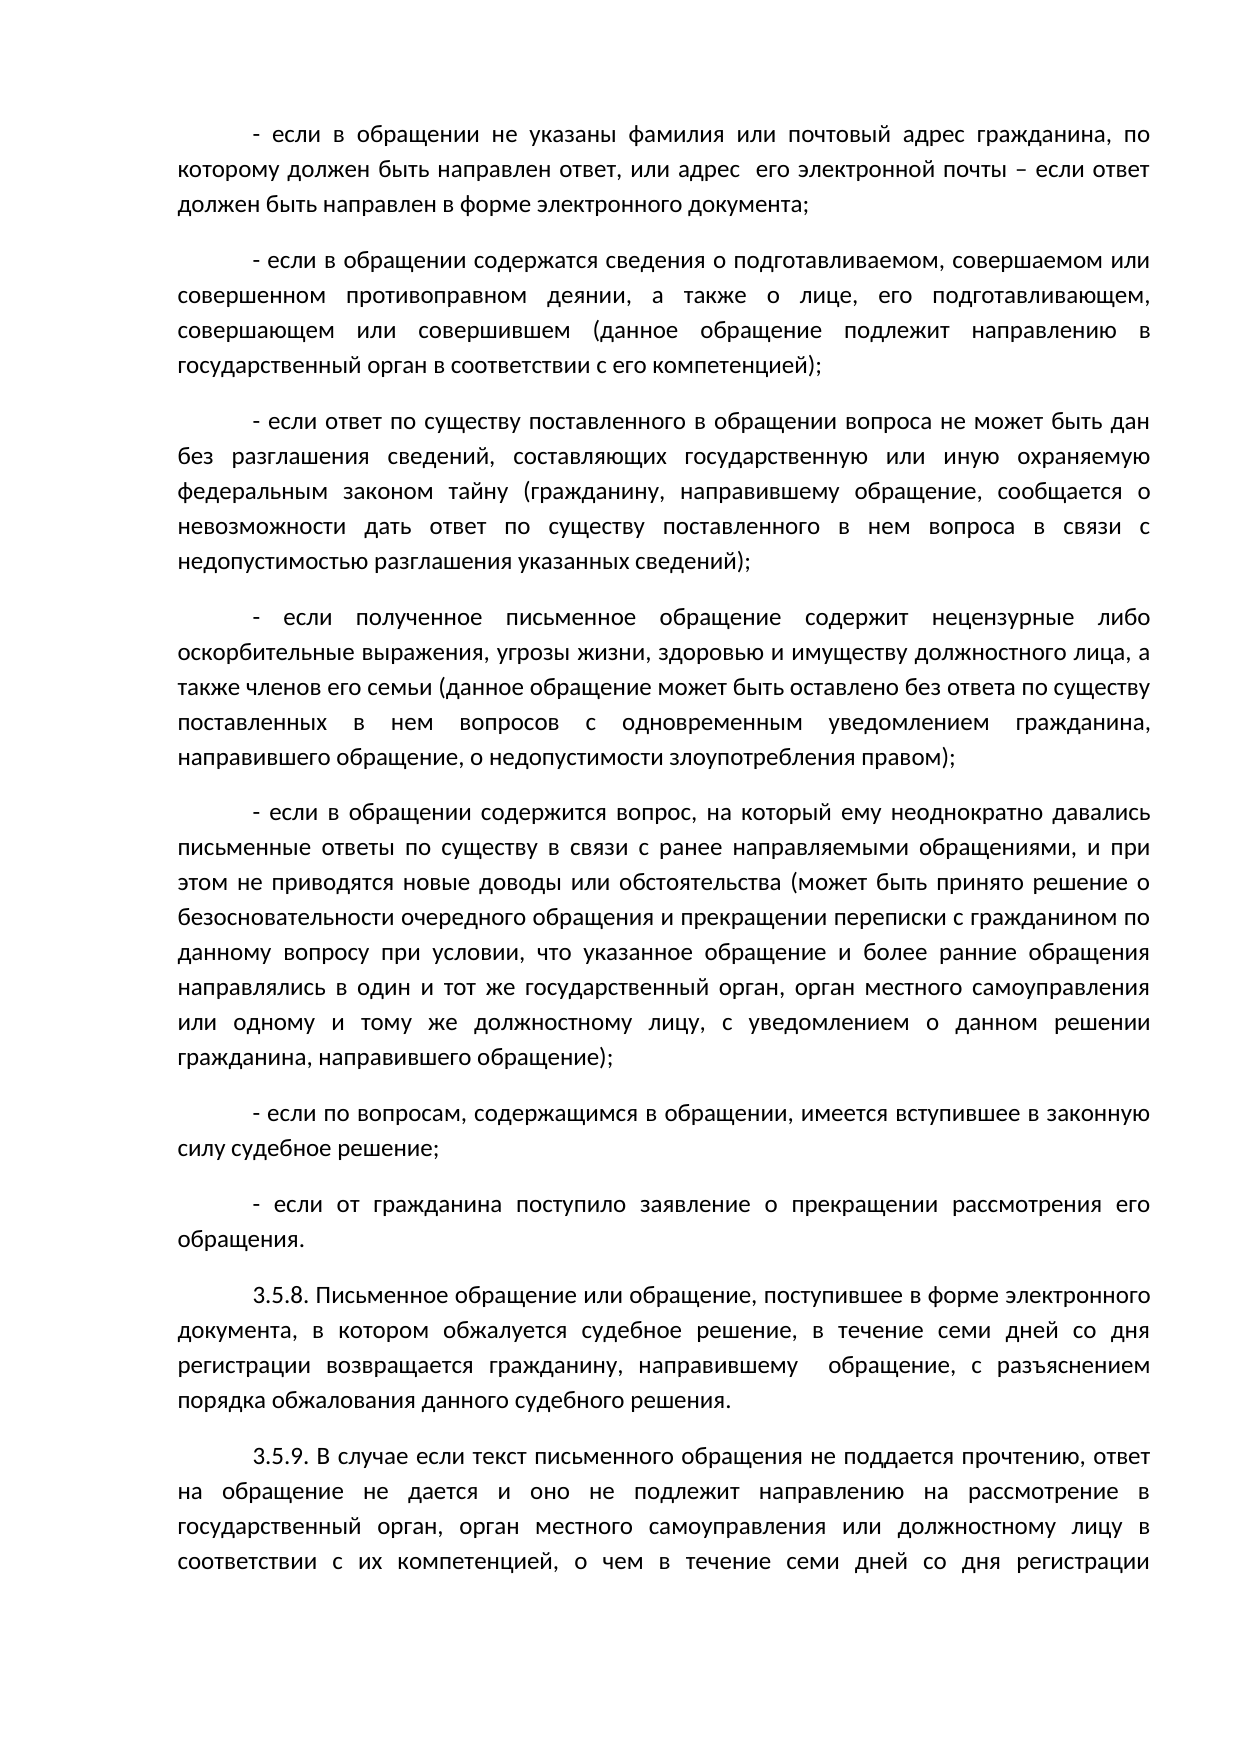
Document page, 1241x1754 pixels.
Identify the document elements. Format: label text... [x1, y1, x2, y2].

text - если полученное письменное обращение содержит нецензурные либо оскорбительные выражения, угрозы жизни, здоровью и имуществу должностного лица, а также членов его семьи (данное обращение может быть оставлено без ответа по существу поставленных в нем вопросов с одновременным уведомлением гражданина, направившего обращение, о недопустимости злоупотребления правом); [177, 601, 1152, 771]
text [177, 1440, 1152, 1575]
text - если в обращении содержится вопрос, на который ему неоднократно давались письменные ответы по существу в связи с ранее направляемыми обращениями, и при этом не приводятся новые доводы или обстоятельства (может быть принято решение о безосновательности очередного обращения и прекращении переписки с гражданином по данному вопросу при условии, что указанное обращение и более ранние обращения направлялись в один и тот же государственный орган, орган местного самоуправления или одному и тому же должностному лицу, с уведомлением о данном решении гражданина, направившего обращение); [177, 796, 1152, 1072]
text 3.5.8. Письменное обращение или обращение, поступившее в форме электронного документа, в котором обжалуется судебное решение, в течение семи дней со дня регистрации возвращается гражданину, направившему обращение, с разъяснением порядка обжалования данного судебного решения. [177, 1279, 1152, 1414]
text - если в обращении не указаны фамилия или почтовый адрес гражданина, по которому должен быть направлен ответ, или адрес его электронной почты – если ответ должен быть направлен в форме электронного документа; [177, 118, 1152, 219]
text - если ответ по существу поставленного в обращении вопроса не может быть дан без разглашения сведений, составляющих государственную или иную охраняемую федеральным законом тайну (гражданину, направившему обращение, сообщается о невозможности дать ответ по существу поставленного в нем вопроса в связи с недопустимостью разглашения указанных сведений); [177, 405, 1152, 575]
text - если по вопросам, содержащимся в обращении, имеется вступившее в законную силу судебное решение; [177, 1097, 1152, 1163]
text - если от гражданина поступило заявление о прекращении рассмотрения его обращения. [177, 1188, 1152, 1254]
text - если в обращении содержатся сведения о подготавливаемом, совершаемом или совершенном противоправном деянии, а также о лице, его подготавливающем, совершающем или совершившем (данное обращение подлежит направлению в государственный орган в соответствии с его компетенцией); [177, 244, 1152, 379]
